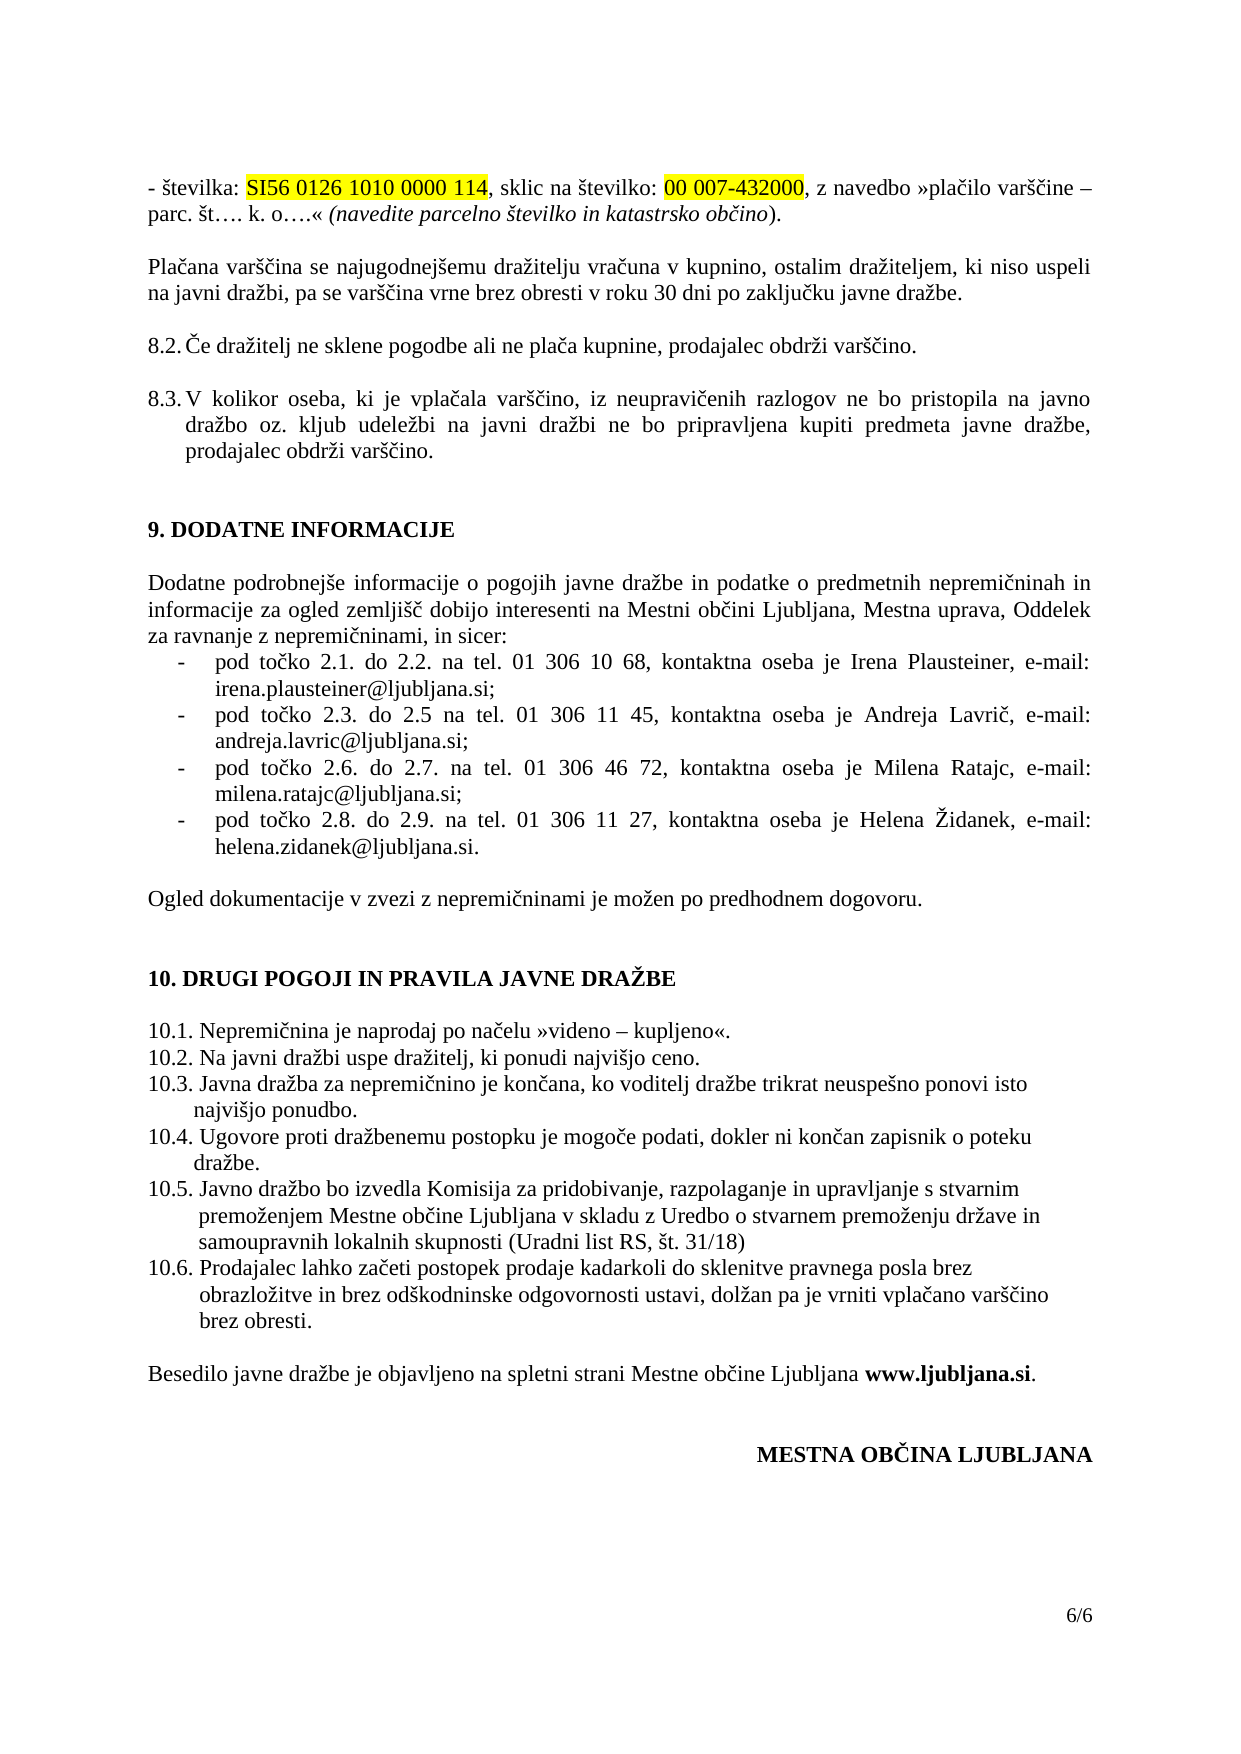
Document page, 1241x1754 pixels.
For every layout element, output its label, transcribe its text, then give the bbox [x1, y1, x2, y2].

text samoupravnih lokalnih skupnosti (Uradni list RS, št. 31/18) [193, 1228, 1093, 1254]
text 10.2. Na javni dražbi uspe dražitelj, ki ponudi najvišjo ceno. [148, 1044, 1093, 1070]
text Ogled dokumentacije v zvezi z nepremičninami je možen po predhodnem dogovoru. [148, 886, 1093, 912]
text najvišjo ponudbo. [148, 1096, 1093, 1123]
text 10.1. Nepremičnina je naprodaj po načelu »videno – kupljeno«. [148, 1017, 1093, 1044]
list pod točko 2.8. do 2.9. na tel. 01 306 11 27, kontaktna oseba je Helena Židanek, e-mail: helena.zidanek@ljubljana.si. [177, 806, 1093, 859]
text Plačana varščina se najugodnejšemu dražitelju vračuna v kupnino, ostalim dražiteljem, ki niso uspeli na javni dražbi, pa se varščina vrne brez obresti v roku 30 dni po zaključku javne dražbe. [148, 253, 1093, 306]
text premoženjem Mestne občine Ljubljana v skladu z Uredbo o stvarnem premoženju države in [193, 1202, 1093, 1228]
list pod točko 2.1. do 2.2. na tel. 01 306 10 68, kontaktna oseba je Irena Plausteiner, e-mail: irena.plausteiner@ljubljana.si; [177, 648, 1093, 701]
list Če dražitelj ne sklene pogodbe ali ne plača kupnine, prodajalec obdrži varščino. [148, 332, 1093, 358]
text 10.4. Ugovore proti dražbenemu postopku je mogoče podati, dokler ni končan zapisnik o poteku [148, 1123, 1093, 1149]
text 10.5. Javno dražbo bo izvedla Komisija za pridobivanje, razpolaganje in upravljanje s stvarnim [148, 1175, 1093, 1202]
text Besedilo javne dražbe je objavljeno na spletni strani Mestne občine Ljubljana www.ljubljana.si. [148, 1360, 1093, 1386]
text 9. DODATNE INFORMACIJE [148, 517, 1093, 543]
text obrazložitve in brez odškodninske odgovornosti ustavi, dolžan pa je vrniti vplačano varščino [148, 1281, 1093, 1307]
list V kolikor oseba, ki je vplačala varščino, iz neupravičenih razlogov ne bo pristopila na javno dražbo oz. kljub udeležbi na javni dražbi ne bo pripravljena kupiti predmeta javne dražbe, prodajalec obdrži varščino. [148, 385, 1093, 464]
text dražbe. [148, 1149, 1093, 1175]
text 10.3. Javna dražba za nepremičnino je končana, ko voditelj dražbe trikrat neuspešno ponovi isto [148, 1070, 1093, 1096]
list pod točko 2.3. do 2.5 na tel. 01 306 11 45, kontaktna oseba je Andreja Lavrič, e-mail: andreja.lavric@ljubljana.si; [177, 701, 1093, 754]
text Dodatne podrobnejše informacije o pogojih javne dražbe in podatke o predmetnih nepremičninah in informacije za ogled zemljišč dobijo interesenti na Mestni občini Ljubljana, Mestna uprava, Oddelek za ravnanje z nepremičninami, in sicer: [148, 569, 1093, 648]
list - številka: SI56 0126 1010 0000 114, sklic na številko: 00 007-432000, z navedbo »plačilo varščine – parc. št…. k. o….« (navedite parcelno številko in katastrsko občino). [148, 174, 1093, 227]
text 10.6. Prodajalec lahko začeti postopek prodaje kadarkoli do sklenitve pravnega posla brez [148, 1254, 1093, 1281]
list pod točko 2.6. do 2.7. na tel. 01 306 46 72, kontaktna oseba je Milena Ratajc, e-mail: milena.ratajc@ljubljana.si; [177, 754, 1093, 806]
text 10. DRUGI POGOJI IN PRAVILA JAVNE DRAŽBE [148, 964, 1093, 991]
text MESTNA OBČINA LJUBLJANA [185, 1441, 1093, 1468]
text brez obresti. [148, 1307, 1093, 1333]
